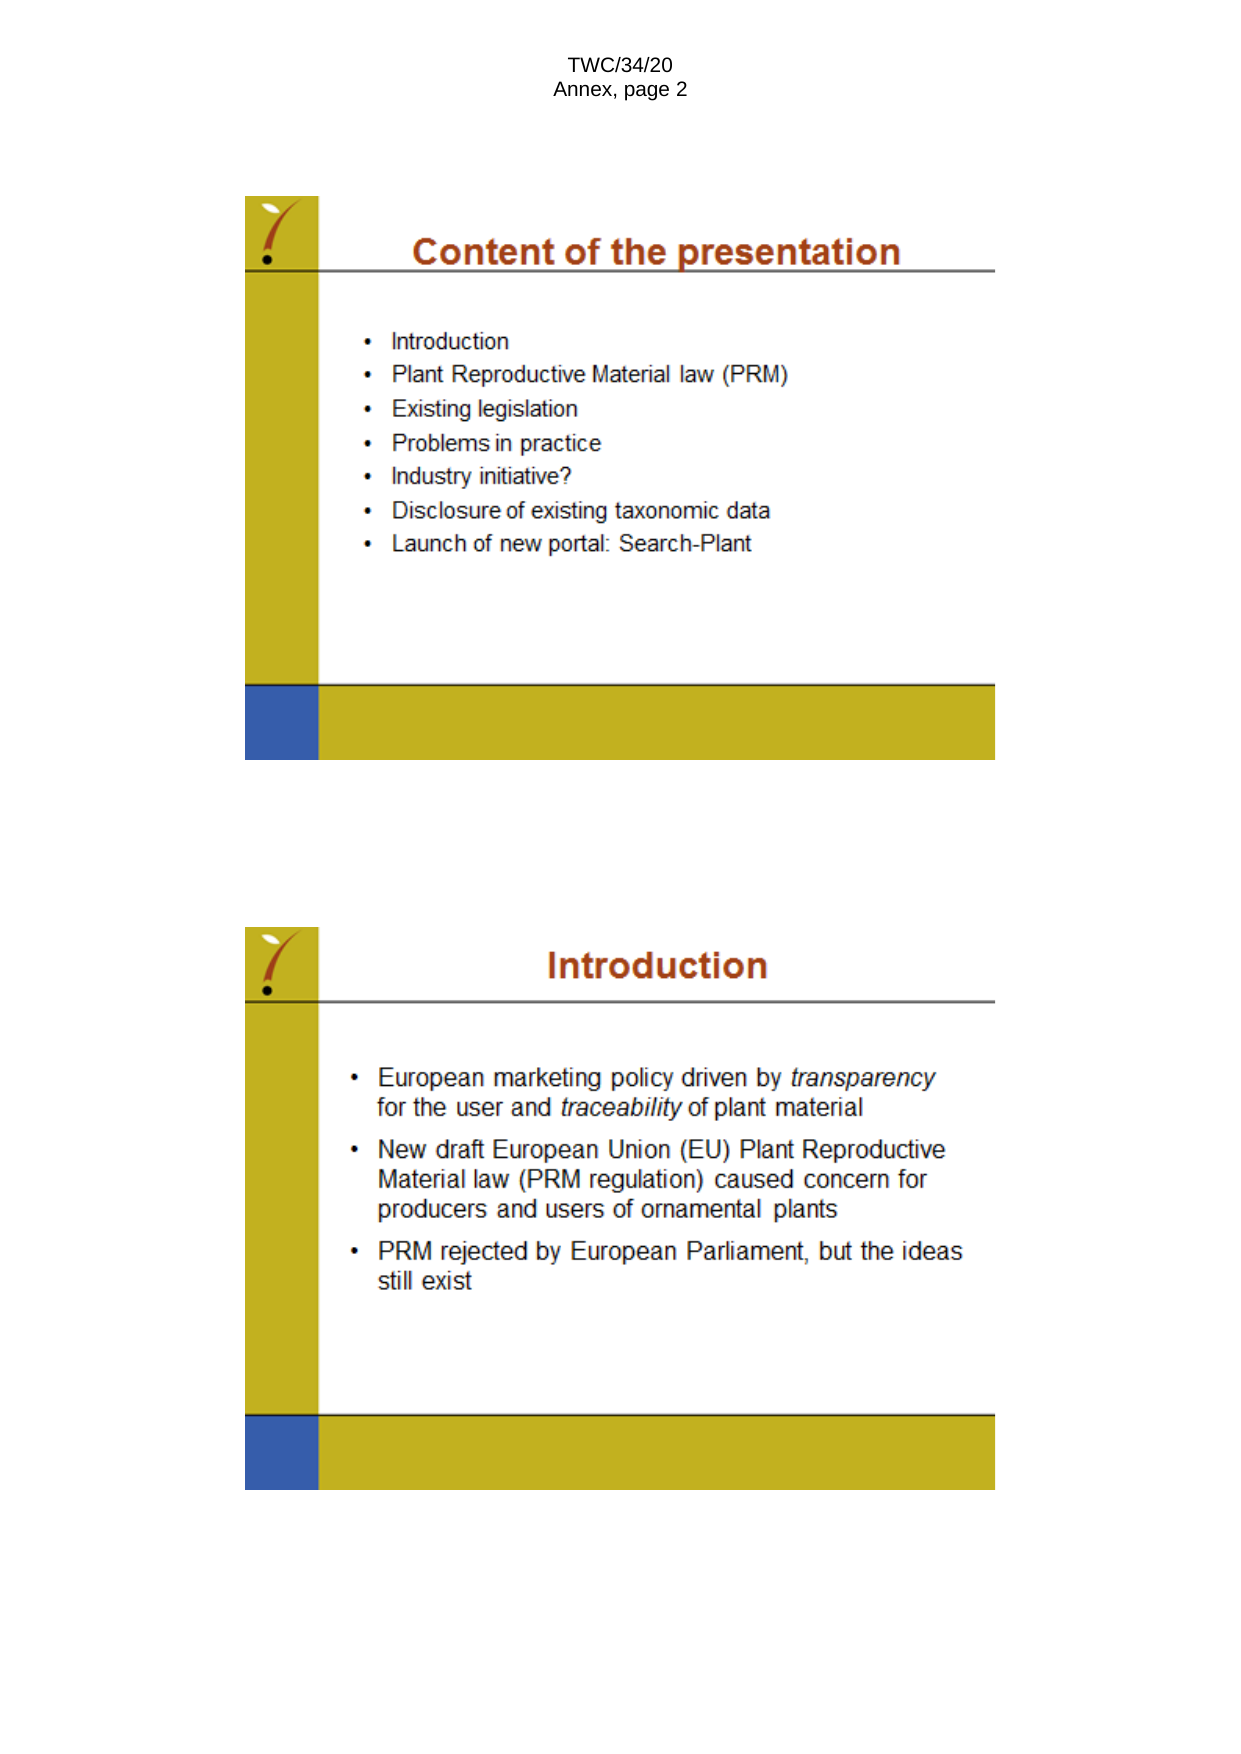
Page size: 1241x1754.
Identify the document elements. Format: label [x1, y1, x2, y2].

picture [245, 927, 996, 1490]
picture [245, 196, 996, 760]
